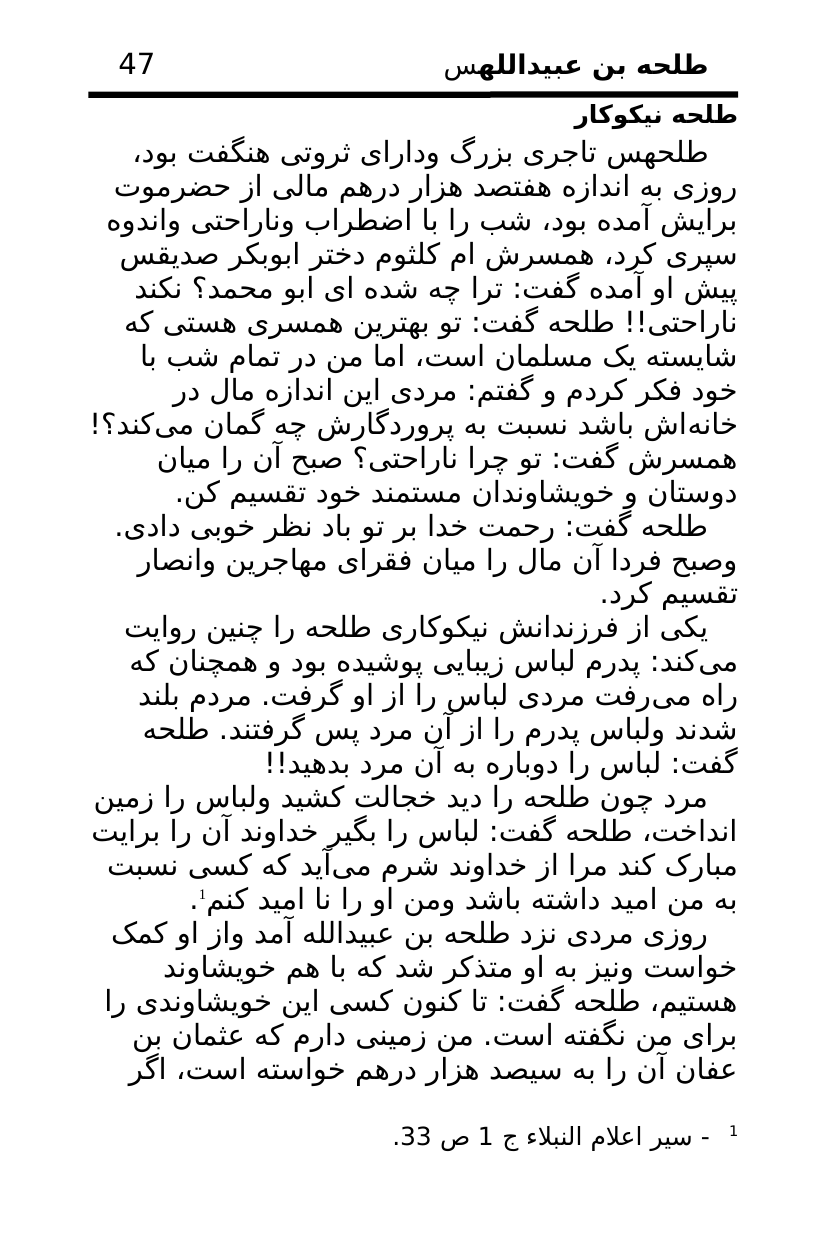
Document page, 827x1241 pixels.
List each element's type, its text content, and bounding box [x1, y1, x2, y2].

text طلحه گفت: رحمت خدا بر تو باد نظر خوبی دادی. وصبح فردا آن مال را میان فقرای مهاجرین وانصار تقسیم کرد. [89, 509, 738, 611]
text مرد چون طلحه را دید خجالت کشید ولباس را زمین انداخت، طلحه گفت: لباس را بگیر خداوند آن را برایت مبارک کند مرا از خداوند شرم می‌آید که کسی نسبت به من امید داشته باشد ومن او را نا امید کنم. [89, 781, 738, 916]
text طلحهس تاجری بزرگ ودارای ثروتی هنگفت بود، روزی به اندازه هفتصد هزار درهم مالی از حضرموت برایش آمده بود، شب را با اضطراب وناراحتی واندوه سپری کرد، همسرش ام کلثوم دختر ابوبکر صدیقس پیش او آمده گفت: ترا چه شده ای ابو محمد؟ نکند ناراحتی!! طلحه گفت: تو بهترین همسری هستی که شایسته یک مسلمان است، اما من در تمام شب با خود فکر کردم و گفتم: مردی این اندازه مال در خانه‌اش باشد نسبت به پروردگارش چه گمان می‌کند؟! همسرش گفت: تو چرا ناراحتی؟ صبح آن را میان دوستان و خویشاوندان مستمند خود تقسیم کن. [89, 135, 738, 509]
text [89, 916, 738, 1086]
text یکی از فرزندانش نیکوکاری طلحه را چنین روایت می‌کند: پدرم لباس زیبایی پوشیده بود و همچنان که راه می‌رفت مردی لباس را از او گرفت. مردم بلند شدند ولباس پدرم را از آن مرد پس گرفتند. طلحه گفت: لباس را دوباره به آن مرد بدهید!! [89, 611, 738, 781]
text طلحه نیکوکار [89, 100, 738, 129]
